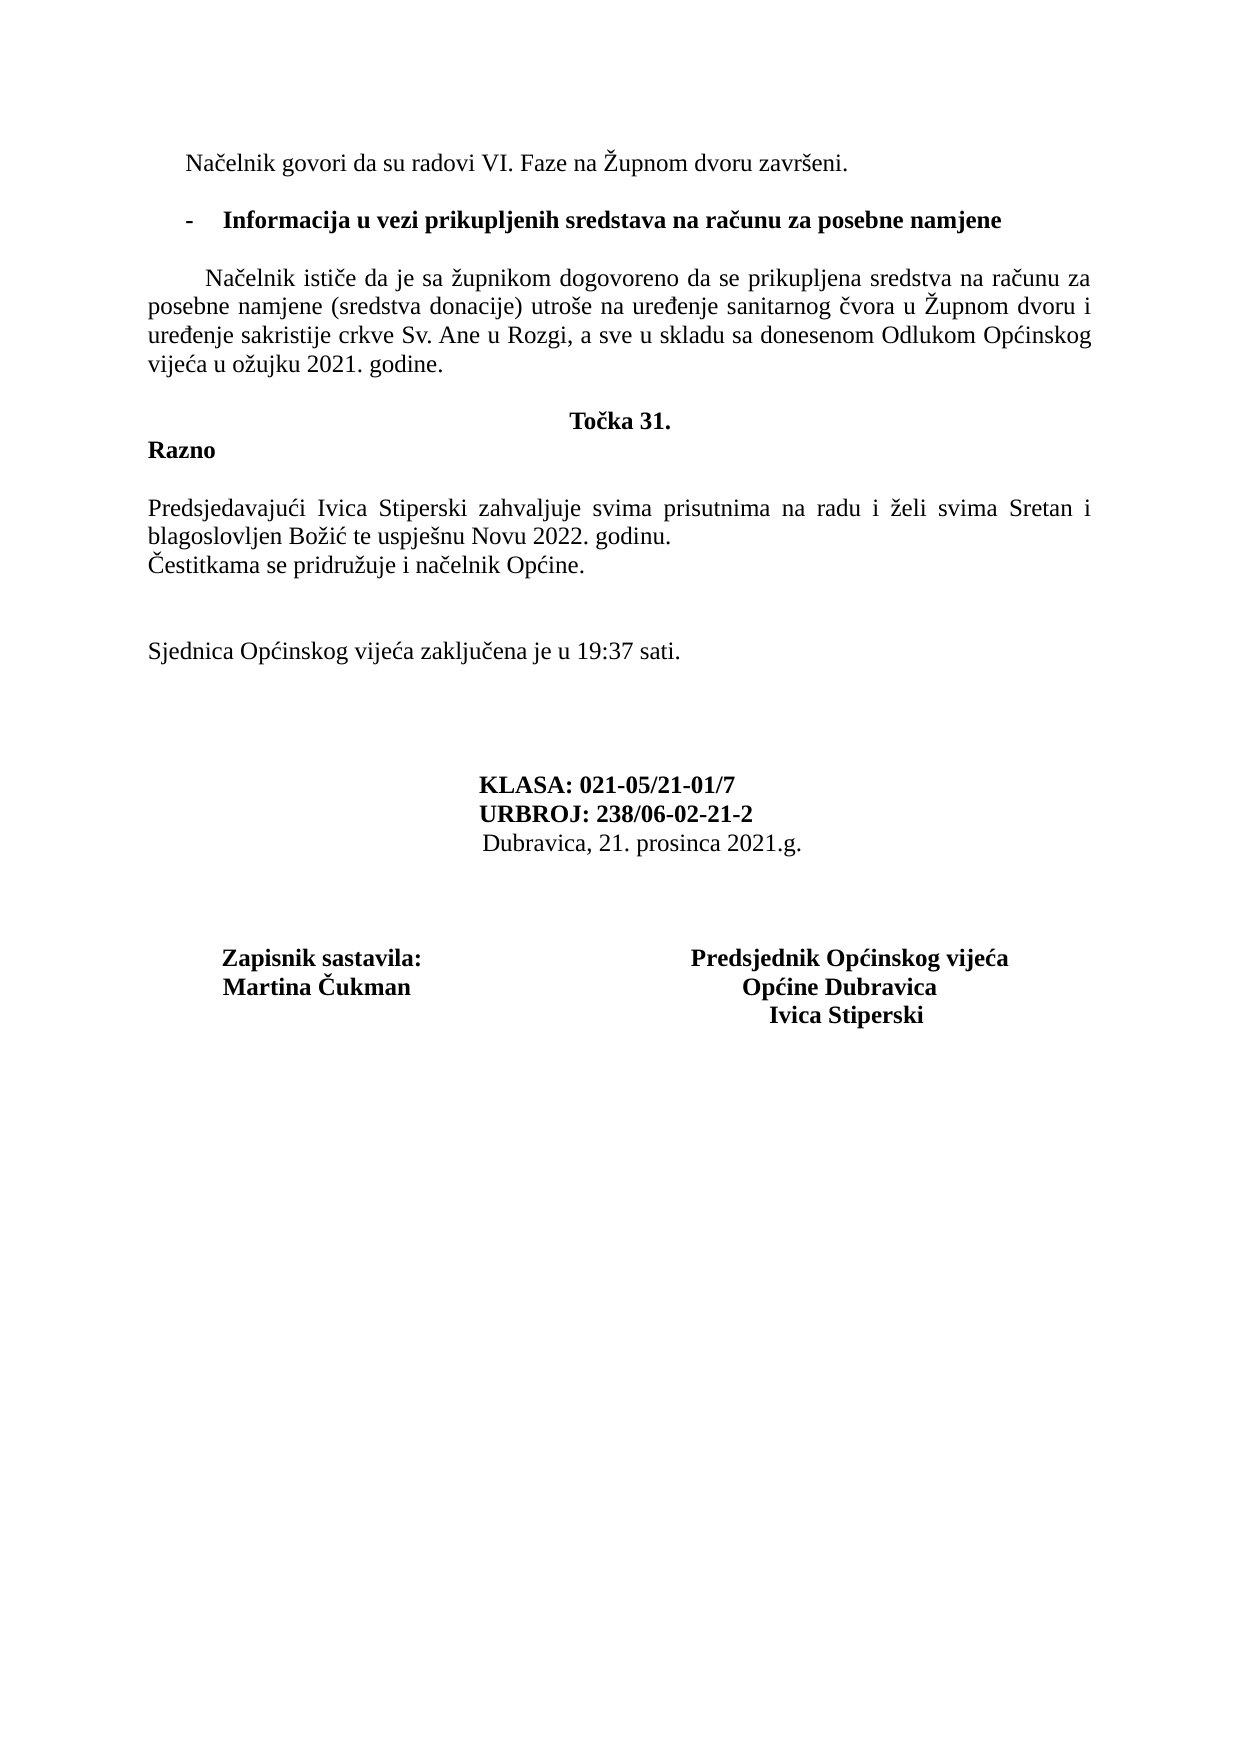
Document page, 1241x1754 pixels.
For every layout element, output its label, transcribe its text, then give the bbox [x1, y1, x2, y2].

text Načelnik govori da su radovi VI. Faze na Župnom dvoru završeni. [185, 148, 1093, 176]
text Čestitkama se pridružuje i načelnik Općine. [148, 550, 1093, 579]
text Predsjedavajući Ivica Stiperski zahvaljuje svima prisutnima na radu i želi svima Sretan i blagoslovljen Božić te uspješnu Novu 2022. godinu. [148, 493, 1093, 550]
list Informacija u vezi prikupljenih sredstava na računu za posebne namjene [185, 205, 1093, 234]
text Ivica Stiperski [148, 1001, 1093, 1029]
text Točka 31. [148, 406, 1093, 435]
title KLASA: 021-05/21-01/7 [148, 771, 1093, 799]
text Zapisnik sastavila: Predsjednik Općinskog vijeća [148, 943, 1093, 972]
text Dubravica, 21. prosinca 2021.g. [148, 828, 1093, 857]
text Sjednica Općinskog vijeća zaključena je u 19:37 sati. [148, 636, 1093, 665]
text Načelnik ističe da je sa župnikom dogovoreno da se prikupljena sredstva na računu za posebne namjene (sredstva donacije) utroše na uređenje sanitarnog čvora u Župnom dvoru i uređenje sakristije crkve Sv. Ane u Rozgi, a sve u skladu sa donesenom Odlukom Općinskog vijeća u ožujku 2021. godine. [148, 263, 1093, 378]
text Razno [148, 435, 1093, 464]
title URBROJ: 238/06-02-21-2 [148, 799, 1093, 828]
text Martina Čukman Općine Dubravica [148, 972, 1093, 1001]
